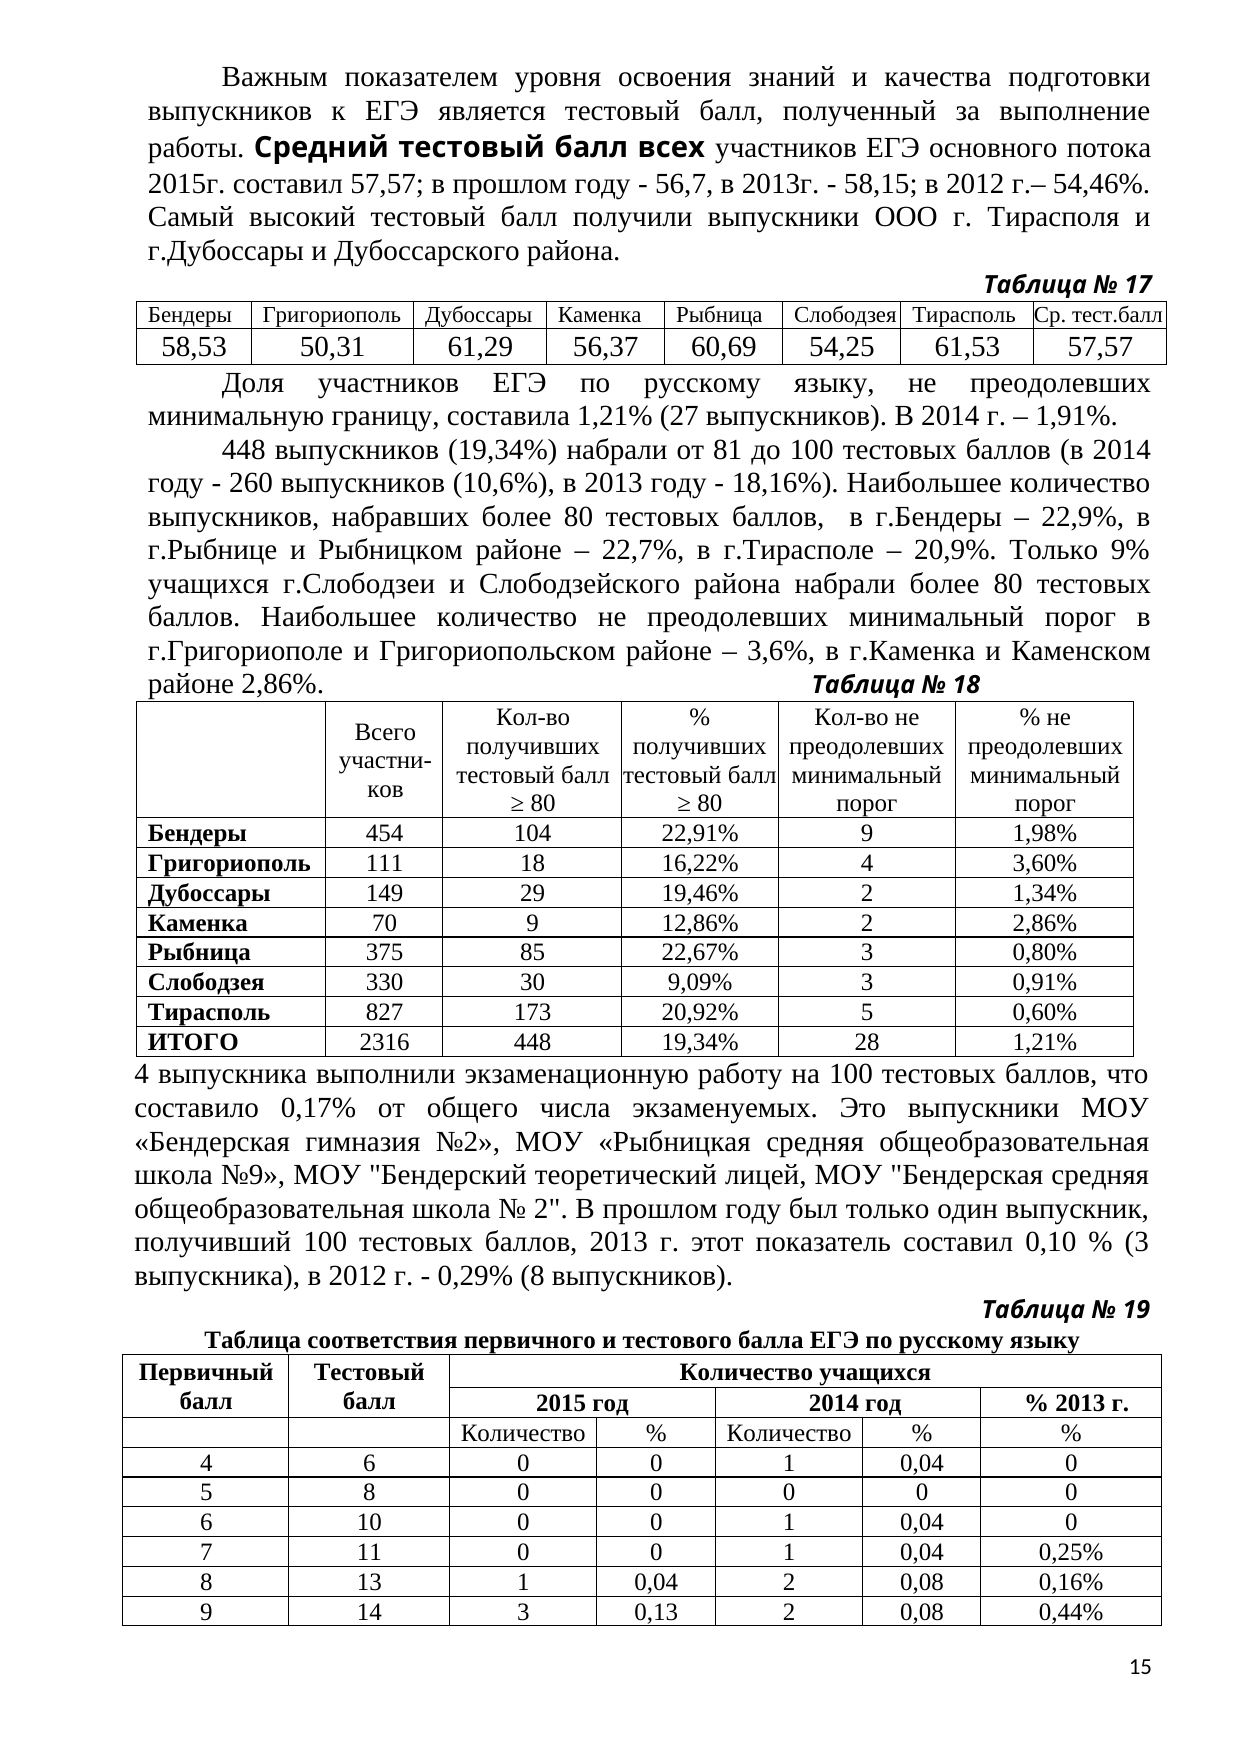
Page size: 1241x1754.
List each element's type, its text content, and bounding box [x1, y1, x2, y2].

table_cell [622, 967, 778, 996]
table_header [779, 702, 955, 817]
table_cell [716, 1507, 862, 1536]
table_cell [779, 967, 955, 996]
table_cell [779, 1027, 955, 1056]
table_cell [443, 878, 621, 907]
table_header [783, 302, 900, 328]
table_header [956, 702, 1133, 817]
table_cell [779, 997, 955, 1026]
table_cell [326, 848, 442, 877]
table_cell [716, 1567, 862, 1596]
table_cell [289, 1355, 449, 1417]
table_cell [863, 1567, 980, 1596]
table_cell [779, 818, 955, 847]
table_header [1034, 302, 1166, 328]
text Таблица № 17 [148, 266, 1152, 301]
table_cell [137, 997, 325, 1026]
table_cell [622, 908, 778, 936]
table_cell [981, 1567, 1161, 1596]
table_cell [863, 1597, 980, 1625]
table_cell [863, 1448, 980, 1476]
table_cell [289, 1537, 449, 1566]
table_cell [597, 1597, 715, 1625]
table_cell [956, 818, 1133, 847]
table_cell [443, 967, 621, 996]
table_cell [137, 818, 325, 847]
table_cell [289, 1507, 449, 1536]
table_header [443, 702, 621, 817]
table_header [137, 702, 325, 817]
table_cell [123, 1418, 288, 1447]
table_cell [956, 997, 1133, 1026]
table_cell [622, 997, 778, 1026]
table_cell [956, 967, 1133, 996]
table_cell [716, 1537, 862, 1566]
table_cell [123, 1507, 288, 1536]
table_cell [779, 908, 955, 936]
text 448 выпускников (19,34%) набрали от 81 до 100 тестовых баллов (в 2014 году - 260 выпускников (10,6%), в 2013 году - 18,16%). Наибольшее количество выпускников, набравших более 80 тестовых баллов, в г.Бендеры – 22,9%, в г.Рыбнице и Рыбницком районе – 22,7%, в г.Тирасполе – 20,9%. Только 9% учащихся г.Слободзеи и Слободзейского района набрали более 80 тестовых баллов. Наибольшее количество не преодолевших минимальный порог в г.Григориополе и Григориопольском районе – 3,6%, в г.Каменка и Каменском районе 2,86%. Таблица № 18 [148, 432, 1152, 701]
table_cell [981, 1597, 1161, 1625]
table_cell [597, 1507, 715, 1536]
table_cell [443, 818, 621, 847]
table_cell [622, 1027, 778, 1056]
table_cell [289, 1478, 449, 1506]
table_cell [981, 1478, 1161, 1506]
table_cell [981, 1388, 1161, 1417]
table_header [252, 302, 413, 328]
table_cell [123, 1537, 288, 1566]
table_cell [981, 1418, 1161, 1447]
text Доля участников ЕГЭ по русскому языку, не преодолевших минимальную границу, составила 1,21% (27 выпускников). В 2014 г. – 1,91%. [148, 365, 1152, 432]
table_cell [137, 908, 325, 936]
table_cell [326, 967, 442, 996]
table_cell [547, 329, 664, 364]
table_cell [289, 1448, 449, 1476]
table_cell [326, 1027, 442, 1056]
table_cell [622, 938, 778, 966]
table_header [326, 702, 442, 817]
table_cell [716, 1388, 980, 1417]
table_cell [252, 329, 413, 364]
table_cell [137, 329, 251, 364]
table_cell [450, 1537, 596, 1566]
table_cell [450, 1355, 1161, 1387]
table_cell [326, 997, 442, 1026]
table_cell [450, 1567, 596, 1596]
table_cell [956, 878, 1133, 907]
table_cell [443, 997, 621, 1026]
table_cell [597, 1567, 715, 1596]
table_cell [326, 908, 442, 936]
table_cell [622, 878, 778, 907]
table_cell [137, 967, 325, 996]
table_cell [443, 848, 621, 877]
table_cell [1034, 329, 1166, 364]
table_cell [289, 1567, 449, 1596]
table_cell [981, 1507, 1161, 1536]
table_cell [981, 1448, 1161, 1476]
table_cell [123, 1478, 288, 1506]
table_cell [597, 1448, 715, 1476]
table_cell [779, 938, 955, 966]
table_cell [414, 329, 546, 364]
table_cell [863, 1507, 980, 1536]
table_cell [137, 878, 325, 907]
text Важным показателем уровня освоения знаний и качества подготовки выпускников к ЕГЭ является тестовый балл, полученный за выполнение работы. Средний тестовый балл всех участников ЕГЭ основного потока 2015г. составил 57,57; в прошлом году - 56,7, в 2013г. - 58,15; в 2012 г.– 54,46%. Самый высокий тестовый балл получили выпускники ООО г. Тирасполя и г.Дубоссары и Дубоссарского района. [148, 59, 1152, 266]
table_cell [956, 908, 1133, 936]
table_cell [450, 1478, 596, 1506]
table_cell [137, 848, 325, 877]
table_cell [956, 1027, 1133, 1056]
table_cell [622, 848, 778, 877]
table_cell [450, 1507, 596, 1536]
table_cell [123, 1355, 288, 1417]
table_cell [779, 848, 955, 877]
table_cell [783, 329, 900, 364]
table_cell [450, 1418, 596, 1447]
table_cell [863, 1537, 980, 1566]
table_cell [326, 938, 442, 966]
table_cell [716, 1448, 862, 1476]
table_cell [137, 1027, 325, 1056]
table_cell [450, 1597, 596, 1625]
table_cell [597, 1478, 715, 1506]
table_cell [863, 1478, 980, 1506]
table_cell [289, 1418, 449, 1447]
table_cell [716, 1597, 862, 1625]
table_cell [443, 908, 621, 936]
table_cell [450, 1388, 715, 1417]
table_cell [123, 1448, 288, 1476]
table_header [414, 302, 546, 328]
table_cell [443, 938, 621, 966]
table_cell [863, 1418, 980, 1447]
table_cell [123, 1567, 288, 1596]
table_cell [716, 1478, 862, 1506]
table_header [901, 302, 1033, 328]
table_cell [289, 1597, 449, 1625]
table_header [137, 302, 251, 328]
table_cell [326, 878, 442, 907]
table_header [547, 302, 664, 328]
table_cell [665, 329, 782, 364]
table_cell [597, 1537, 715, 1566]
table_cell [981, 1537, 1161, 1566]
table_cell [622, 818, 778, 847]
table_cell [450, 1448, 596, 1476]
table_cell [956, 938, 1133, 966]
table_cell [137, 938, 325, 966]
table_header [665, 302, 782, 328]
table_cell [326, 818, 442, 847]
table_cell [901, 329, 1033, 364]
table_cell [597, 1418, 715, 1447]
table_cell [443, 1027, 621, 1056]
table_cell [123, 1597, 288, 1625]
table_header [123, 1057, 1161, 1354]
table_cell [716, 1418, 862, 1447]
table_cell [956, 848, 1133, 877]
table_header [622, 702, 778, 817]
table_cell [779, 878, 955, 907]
